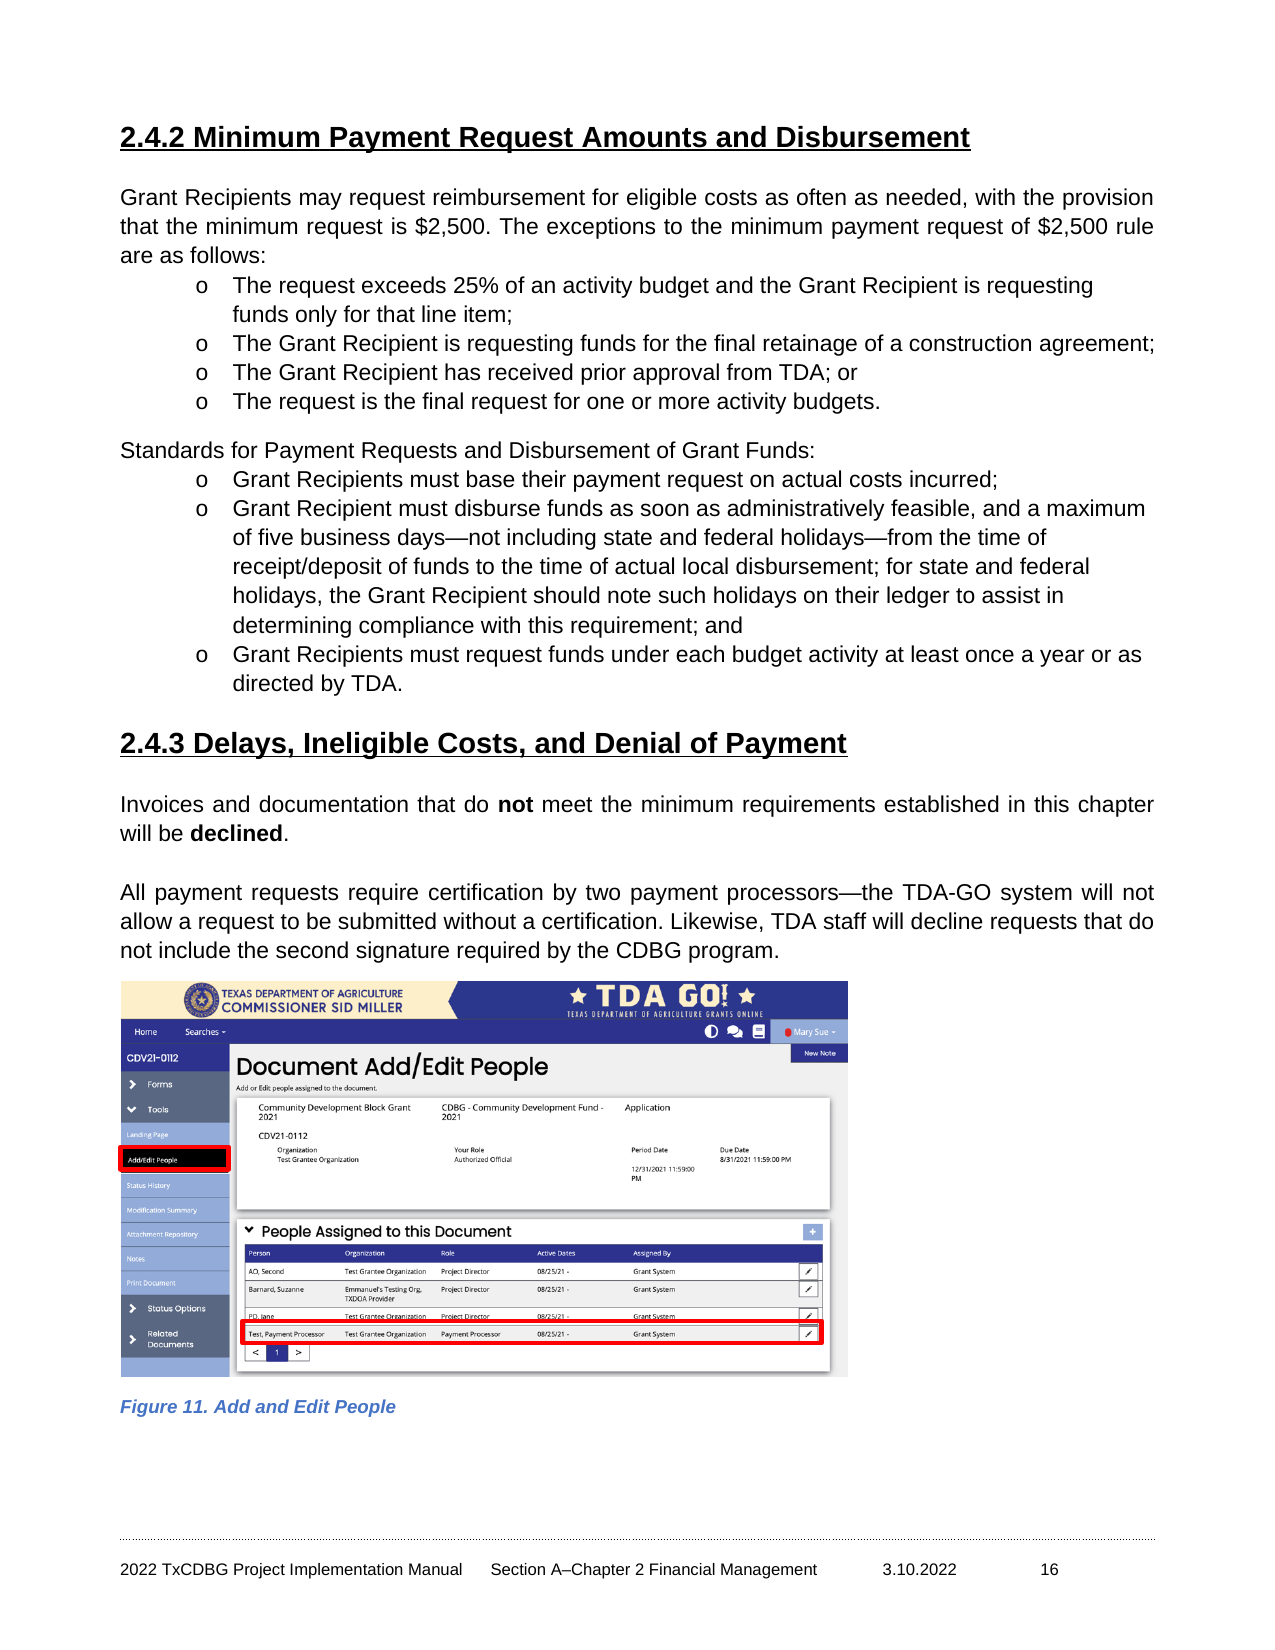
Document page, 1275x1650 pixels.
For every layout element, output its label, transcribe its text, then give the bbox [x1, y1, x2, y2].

list The request is the final request for one or more activity budgets. [195, 386, 1155, 416]
list Grant Recipient must disburse funds as soon as administratively feasible, and a maximum of five business days—not including state and federal holidays—from the time of receipt/deposit of funds to the time of actual local disbursement; for state and federal holidays, the Grant Recipient should note such holidays on their ledger to assist in determining compliance with this requirement; and [195, 493, 1155, 639]
text Grant Recipients may request reimbursement for eligible costs as often as needed, with the provision that the minimum request is $2,500. The exceptions to the minimum payment request of $2,500 rule are as follows: [120, 182, 1155, 270]
list Grant Recipients must request funds under each budget activity at least once a year or as directed by TDA. [195, 639, 1155, 697]
subtitle 2.4.3 Delays, Ineligible Costs, and Denial of Payment [120, 726, 1155, 760]
text All payment requests require certification by two payment processors—the TDA-GO system will not allow a request to be submitted without a certification. Likewise, TDA staff will decline requests that do not include the second signature required by the CDBG program. [120, 877, 1155, 964]
list The Grant Recipient has received prior approval from TDA; or [195, 357, 1155, 386]
list The request exceeds 25% of an activity budget and the Grant Recipient is requesting funds only for that line item; [195, 270, 1155, 328]
list Grant Recipients must base their payment request on actual costs incurred; [195, 464, 1155, 493]
list The Grant Recipient is requesting funds for the final retainage of a construction agreement; [195, 328, 1155, 357]
picture [123, 1149, 226, 1167]
text Standards for Payment Requests and Disbursement of Grant Funds: [120, 435, 1155, 464]
text Invoices and documentation that do not meet the minimum requirements established in this chapter will be declined. [120, 789, 1155, 847]
subtitle 2.4.2 Minimum Payment Request Amounts and Disbursement [120, 120, 1155, 153]
picture [121, 981, 848, 1377]
text Figure 11. Add and Edit People [120, 1396, 1155, 1417]
